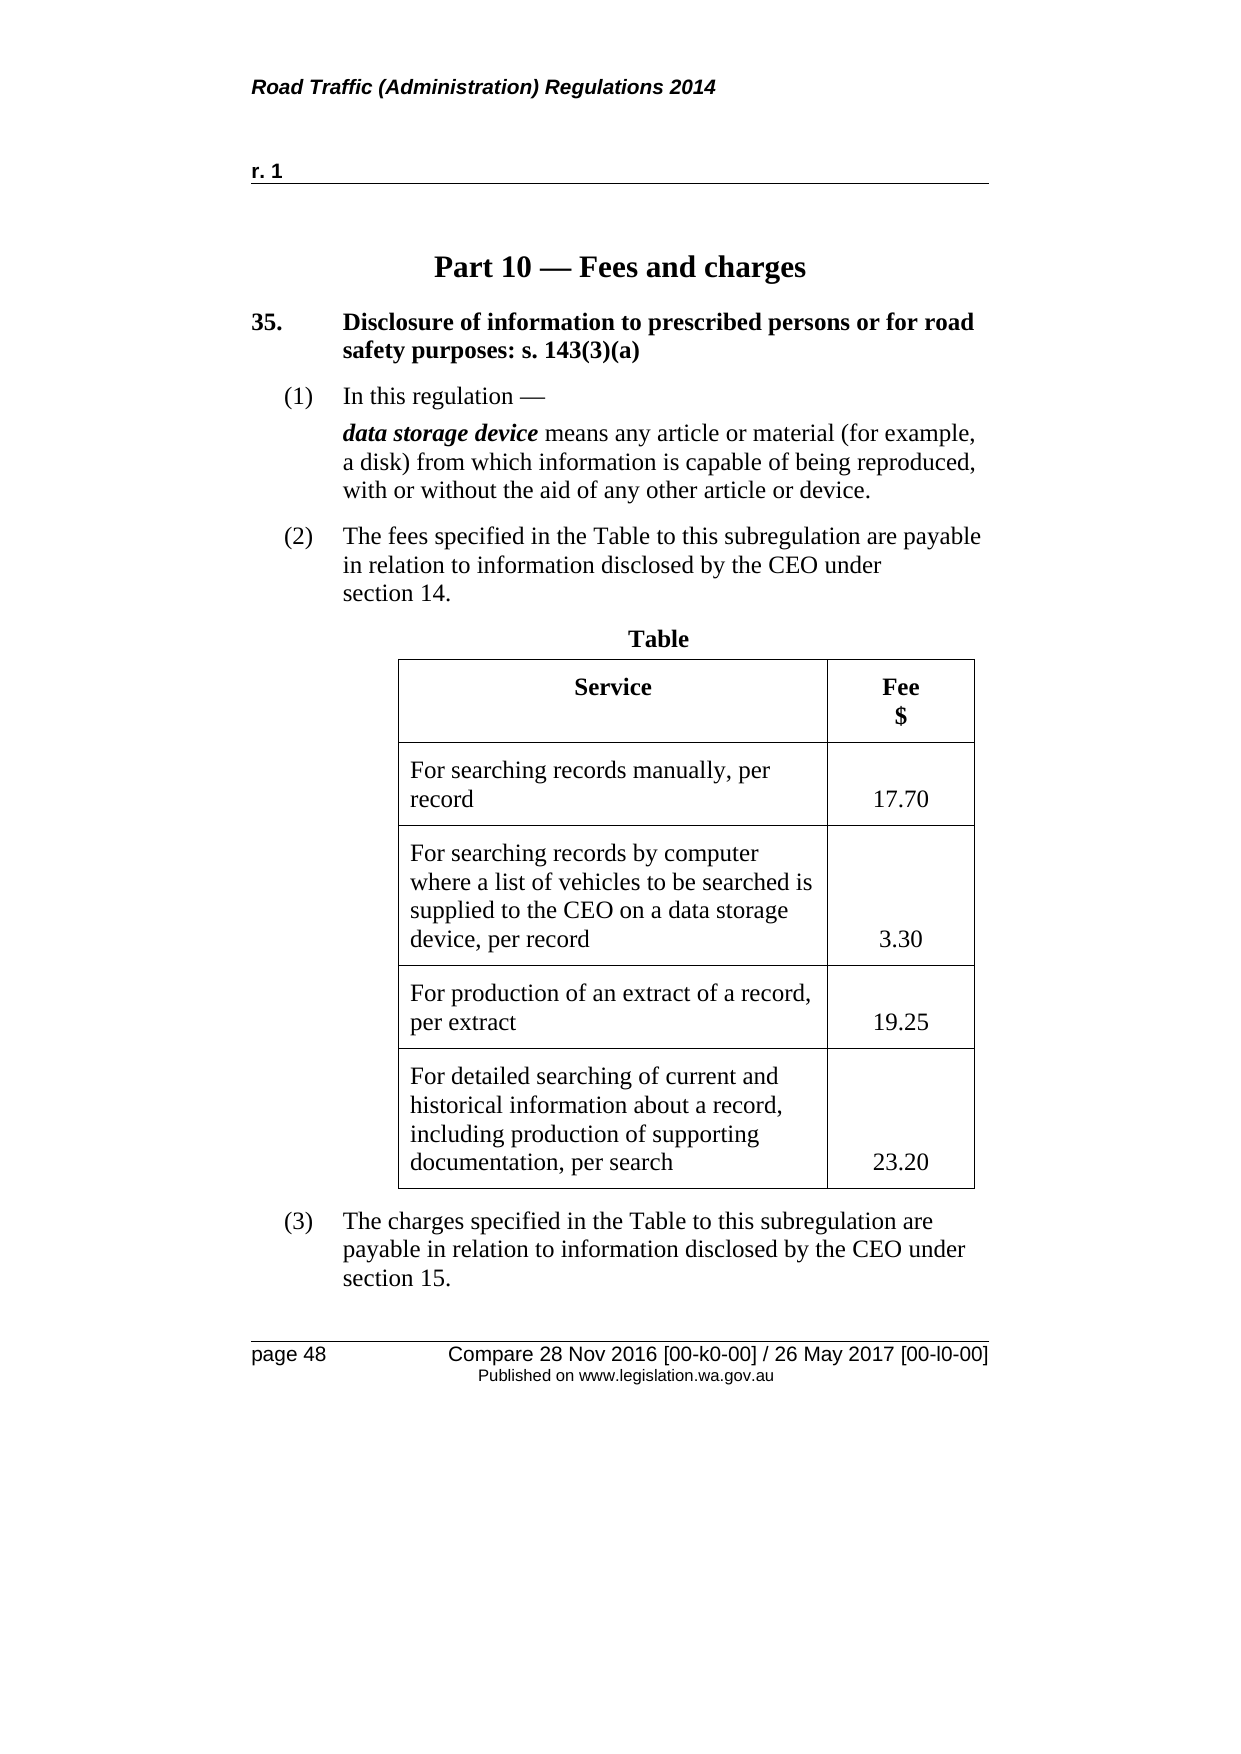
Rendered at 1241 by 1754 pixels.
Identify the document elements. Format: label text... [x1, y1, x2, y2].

text (1) In this regulation — [251, 381, 989, 410]
table_cell 23.20 [828, 1049, 974, 1188]
subtitle Part 10 — Fees and charges [251, 248, 989, 284]
table_cell 17.70 [828, 743, 974, 824]
table_cell For detailed searching of current and historical information about a record, including production of supporting documentation, per search [399, 1049, 827, 1188]
table_header Fee $ [828, 660, 974, 742]
table_cell 3.30 [828, 826, 974, 965]
table_cell For production of an extract of a record, per extract [399, 966, 827, 1048]
table_header Service [399, 660, 827, 742]
subtitle 35. Disclosure of information to prescribed persons or for road safety purposes: s. 143(3)(a) [251, 307, 989, 364]
table_cell For searching records by computer where a list of vehicles to be searched is supplied to the CEO on a data storage device, per record [399, 826, 827, 965]
text (3) The charges specified in the Table to this subregulation are payable in relation to information disclosed by the CEO under section 15. [251, 1206, 989, 1292]
text (2) The fees specified in the Table to this subregulation are payable in relation to information disclosed by the CEO under section 14. [251, 521, 989, 607]
subtitle Table [343, 624, 974, 653]
table_cell 19.25 [828, 966, 974, 1048]
table_cell For searching records manually, per record [399, 743, 827, 824]
text data storage device means any article or material (for example, a disk) from which information is capable of being reproduced, with or without the aid of any other article or device. [251, 418, 989, 504]
